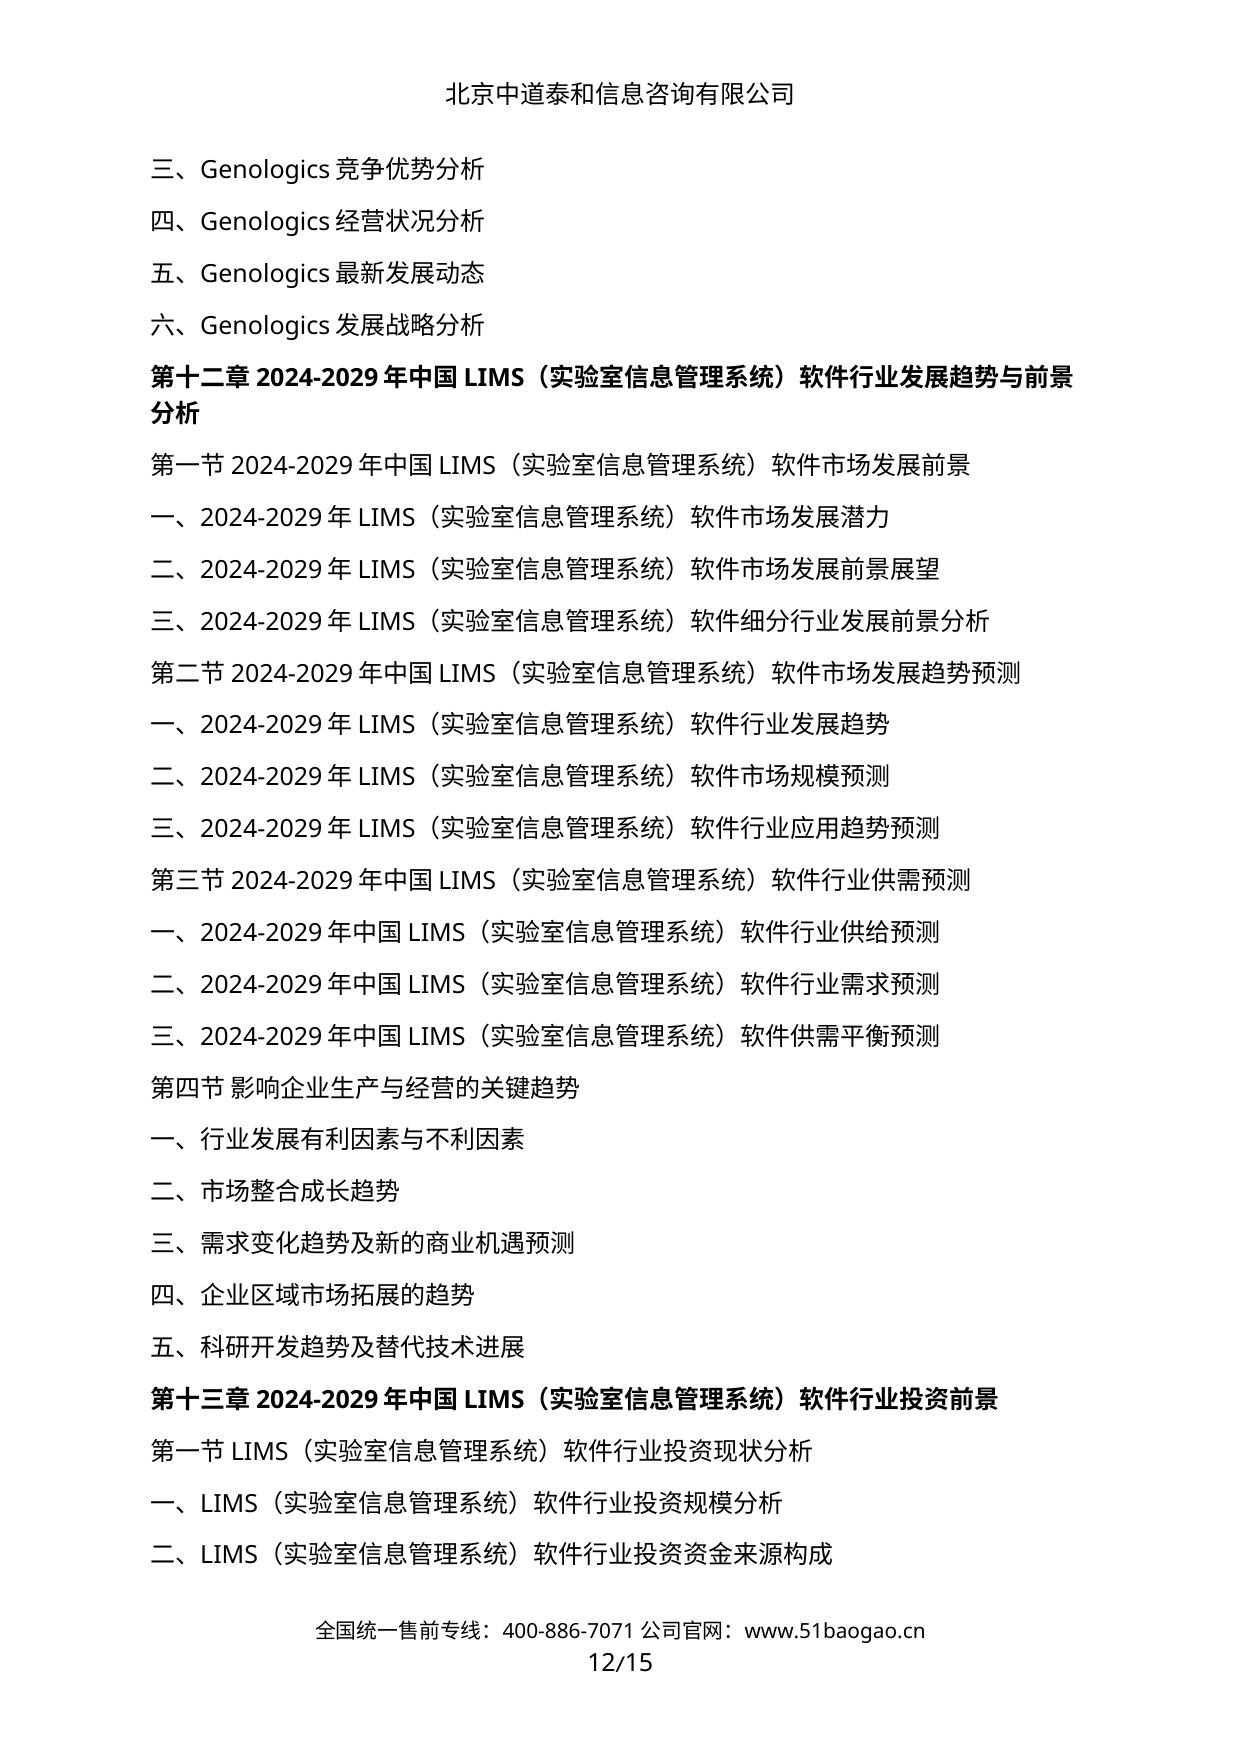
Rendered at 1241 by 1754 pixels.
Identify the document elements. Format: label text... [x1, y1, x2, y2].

text 一、行业发展有利因素与不利因素 [150, 1120, 1090, 1156]
text 六、Genologics发展战略分析 [150, 306, 1090, 342]
text 第一节 LIMS（实验室信息管理系统）软件行业投资现状分析 [150, 1431, 1090, 1467]
text 三、Genologics竞争优势分析 [150, 150, 1090, 186]
text 二、2024-2029年中国LIMS（实验室信息管理系统）软件行业需求预测 [150, 964, 1090, 1001]
text 第三节 2024-2029年中国LIMS（实验室信息管理系统）软件行业供需预测 [150, 861, 1090, 897]
text 二、市场整合成长趋势 [150, 1172, 1090, 1208]
text 一、LIMS（实验室信息管理系统）软件行业投资规模分析 [150, 1483, 1090, 1519]
text 一、2024-2029年LIMS（实验室信息管理系统）软件行业发展趋势 [150, 705, 1090, 741]
text 第二节 2024-2029年中国LIMS（实验室信息管理系统）软件市场发展趋势预测 [150, 653, 1090, 689]
text 一、2024-2029年LIMS（实验室信息管理系统）软件市场发展潜力 [150, 497, 1090, 534]
text 一、2024-2029年中国LIMS（实验室信息管理系统）软件行业供给预测 [150, 912, 1090, 949]
text 三、2024-2029年LIMS（实验室信息管理系统）软件细分行业发展前景分析 [150, 601, 1090, 637]
text 第十二章 2024-2029年中国LIMS（实验室信息管理系统）软件行业发展趋势与前景分析 [150, 357, 1090, 430]
text 二、2024-2029年LIMS（实验室信息管理系统）软件市场发展前景展望 [150, 549, 1090, 586]
text 二、LIMS（实验室信息管理系统）软件行业投资资金来源构成 [150, 1535, 1090, 1571]
text 四、企业区域市场拓展的趋势 [150, 1276, 1090, 1312]
text 二、2024-2029年LIMS（实验室信息管理系统）软件市场规模预测 [150, 757, 1090, 793]
text 三、2024-2029年中国LIMS（实验室信息管理系统）软件供需平衡预测 [150, 1016, 1090, 1052]
text 第一节 2024-2029年中国LIMS（实验室信息管理系统）软件市场发展前景 [150, 446, 1090, 482]
text 三、需求变化趋势及新的商业机遇预测 [150, 1224, 1090, 1260]
text 第四节 影响企业生产与经营的关键趋势 [150, 1068, 1090, 1104]
text 四、Genologics经营状况分析 [150, 202, 1090, 238]
text 五、科研开发趋势及替代技术进展 [150, 1327, 1090, 1364]
text 五、Genologics最新发展动态 [150, 254, 1090, 290]
text 第十三章 2024-2029年中国LIMS（实验室信息管理系统）软件行业投资前景 [150, 1379, 1090, 1416]
text 三、2024-2029年LIMS（实验室信息管理系统）软件行业应用趋势预测 [150, 809, 1090, 845]
